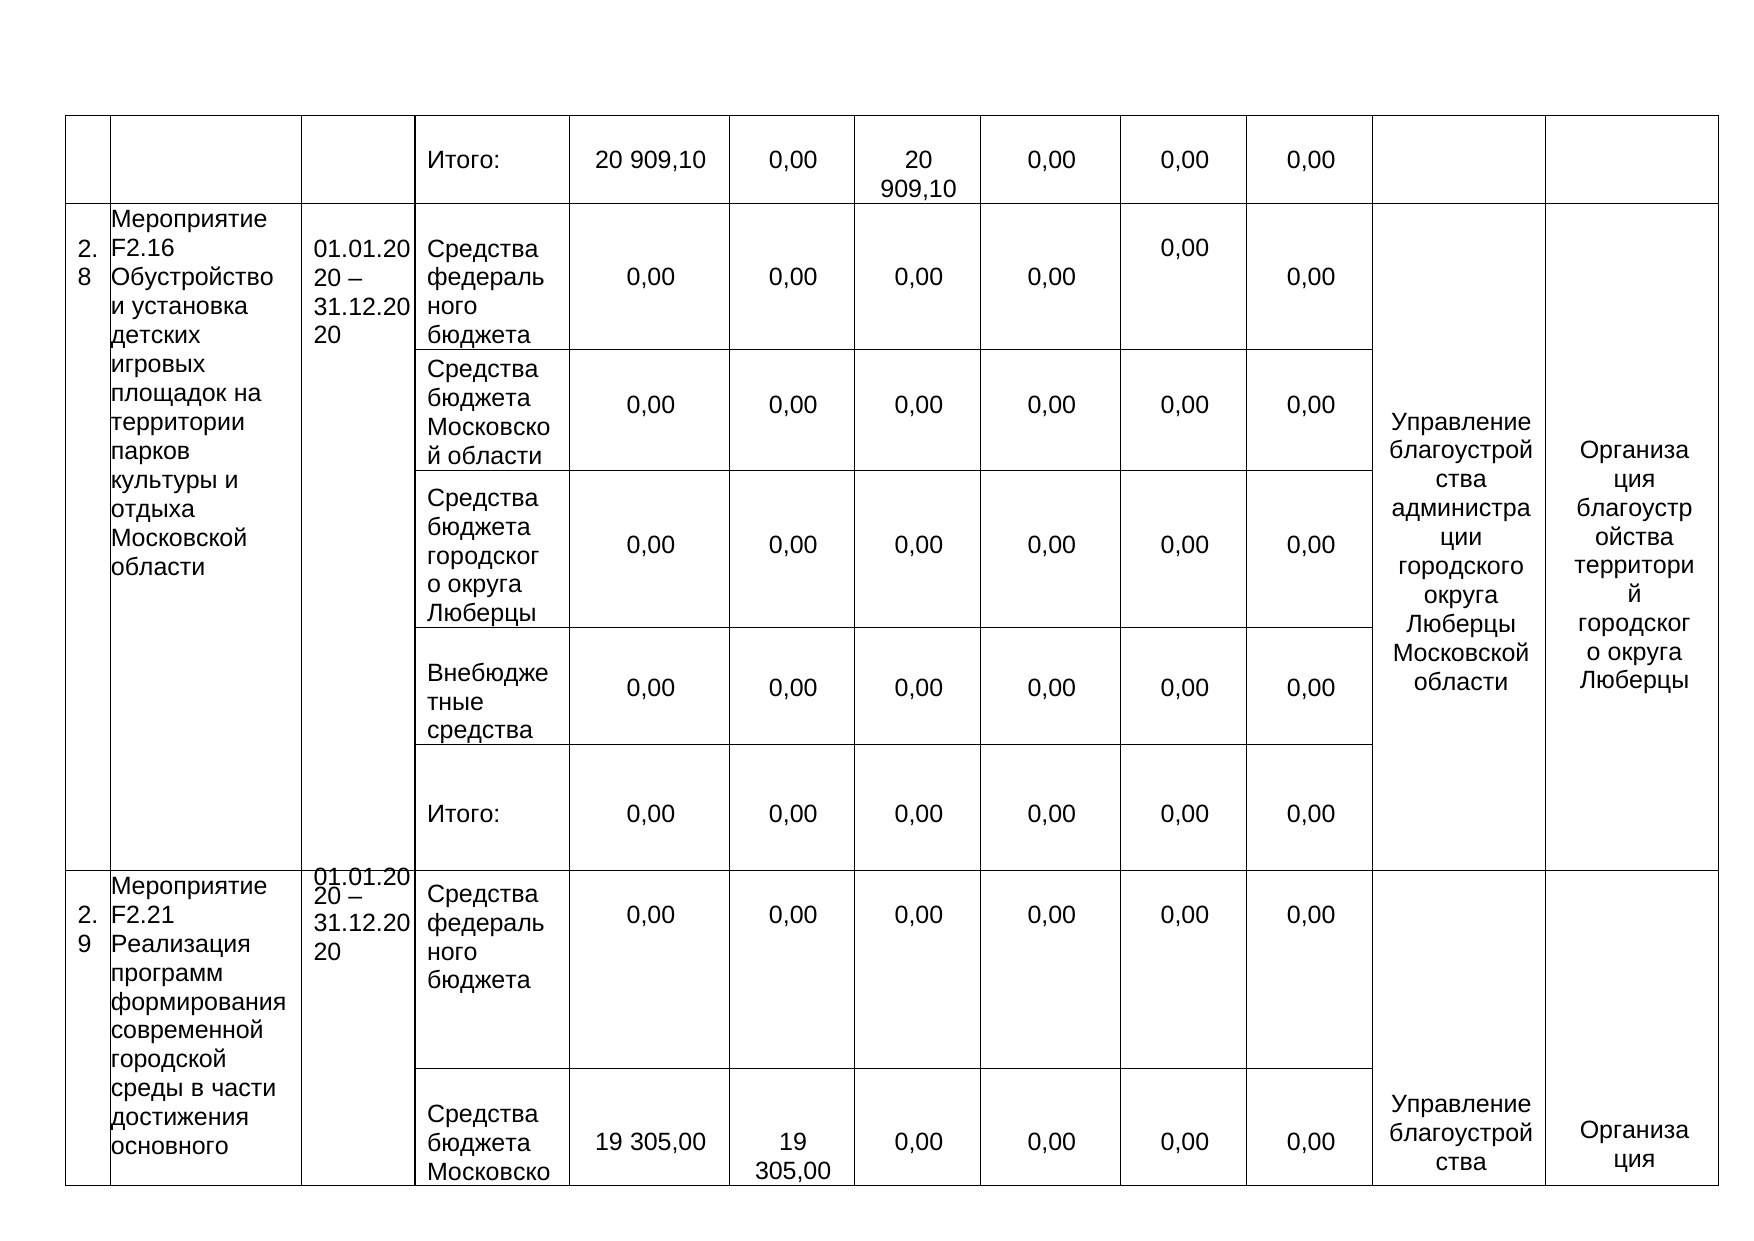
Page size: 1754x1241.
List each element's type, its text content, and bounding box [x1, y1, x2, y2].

table_cell 0,00 [570, 871, 729, 1068]
table_cell 0,00 [981, 745, 1120, 870]
table_cell Средства бюджета Московской области [416, 350, 569, 470]
table_cell 0,00 [730, 871, 854, 1068]
table_cell 0,00 [730, 204, 854, 348]
table_cell 0,00 [1121, 471, 1246, 627]
table_cell 0,00 [1121, 1069, 1246, 1185]
table_cell 0,00 [855, 745, 980, 870]
table_cell 20 909,10 [570, 116, 729, 203]
table_cell 0,00 [855, 471, 980, 627]
table_cell 0,00 [570, 471, 729, 627]
table_cell Мероприятие F2.21 Реализация программ формирования современной городской среды в части достижения основного результата по благоустройству общественных территорий (обустройство и установка детских игровых площадок на территории парков культуры и отдыха) [111, 871, 301, 1185]
table_cell 0,00 [570, 350, 729, 470]
table_cell 0,00 [1121, 204, 1246, 348]
table_cell 2.9 [66, 871, 110, 1185]
table_cell 01.01.2020 – 31.12.2020 [302, 204, 414, 870]
table_cell 0,00 [1247, 745, 1372, 870]
table_cell 0,00 [981, 471, 1120, 627]
table_cell 0,00 [1121, 350, 1246, 470]
table_cell Управление благоустройства администрации городского округа Люберцы Московской области [1373, 871, 1545, 1185]
table_cell 0,00 [730, 745, 854, 870]
table_cell 0,00 [570, 745, 729, 870]
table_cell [1373, 204, 1545, 870]
table_cell 0,00 [1121, 628, 1246, 744]
table_cell Средства бюджета городского округа Люберцы [416, 471, 569, 627]
table_cell 0,00 [855, 350, 980, 470]
table_cell 0,00 [1247, 116, 1372, 203]
table_cell 0,00 [1121, 871, 1246, 1068]
table_cell 0,00 [730, 116, 854, 203]
table_cell Итого: [416, 745, 569, 870]
table_cell 0,00 [981, 1069, 1120, 1185]
table_cell 0,00 [1121, 116, 1246, 203]
table_cell 20 909,10 [855, 116, 980, 203]
table_cell Средства федерального бюджета [416, 204, 569, 348]
table_cell 0,00 [730, 350, 854, 470]
table_cell 0,00 [855, 871, 980, 1068]
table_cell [416, 1069, 569, 1185]
table_cell 0,00 [1247, 471, 1372, 627]
table_cell Мероприятие F2.16 Обустройство и установка детских игровых площадок на территории парков культуры и отдыха Московской области [111, 204, 301, 870]
table_cell 0,00 [730, 628, 854, 744]
table_cell 0,00 [981, 871, 1120, 1068]
table_cell 0,00 [981, 204, 1120, 348]
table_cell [1546, 204, 1718, 870]
table_cell 0,00 [1121, 745, 1246, 870]
table_cell 0,00 [570, 628, 729, 744]
table_cell 0,00 [855, 628, 980, 744]
table_cell 0,00 [1247, 871, 1372, 1068]
table_cell 0,00 [855, 204, 980, 348]
table_cell Организация благоустройства территорий городского округа Люберцы [1546, 871, 1718, 1185]
table_cell 19 305,00 [730, 1069, 854, 1185]
table_cell 0,00 [570, 204, 729, 348]
table_cell 2.8 [66, 204, 110, 870]
table_cell 0,00 [1247, 1069, 1372, 1185]
table_cell Внебюджетные средства [416, 628, 569, 744]
table_cell 0,00 [855, 1069, 980, 1185]
table_cell Итого: [416, 116, 569, 203]
table_cell 0,00 [1247, 350, 1372, 470]
table_cell 0,00 [981, 628, 1120, 744]
table_cell 0,00 [730, 471, 854, 627]
table_cell Средства федерального бюджета [416, 871, 569, 1068]
table_cell 01.01.2020 – 31.12.2020 [302, 871, 414, 1185]
table_cell 0,00 [1247, 628, 1372, 744]
table_cell 0,00 [981, 350, 1120, 470]
table_cell 0,00 [1247, 204, 1372, 348]
table_cell 0,00 [981, 116, 1120, 203]
table_cell 19 305,00 [570, 1069, 729, 1185]
